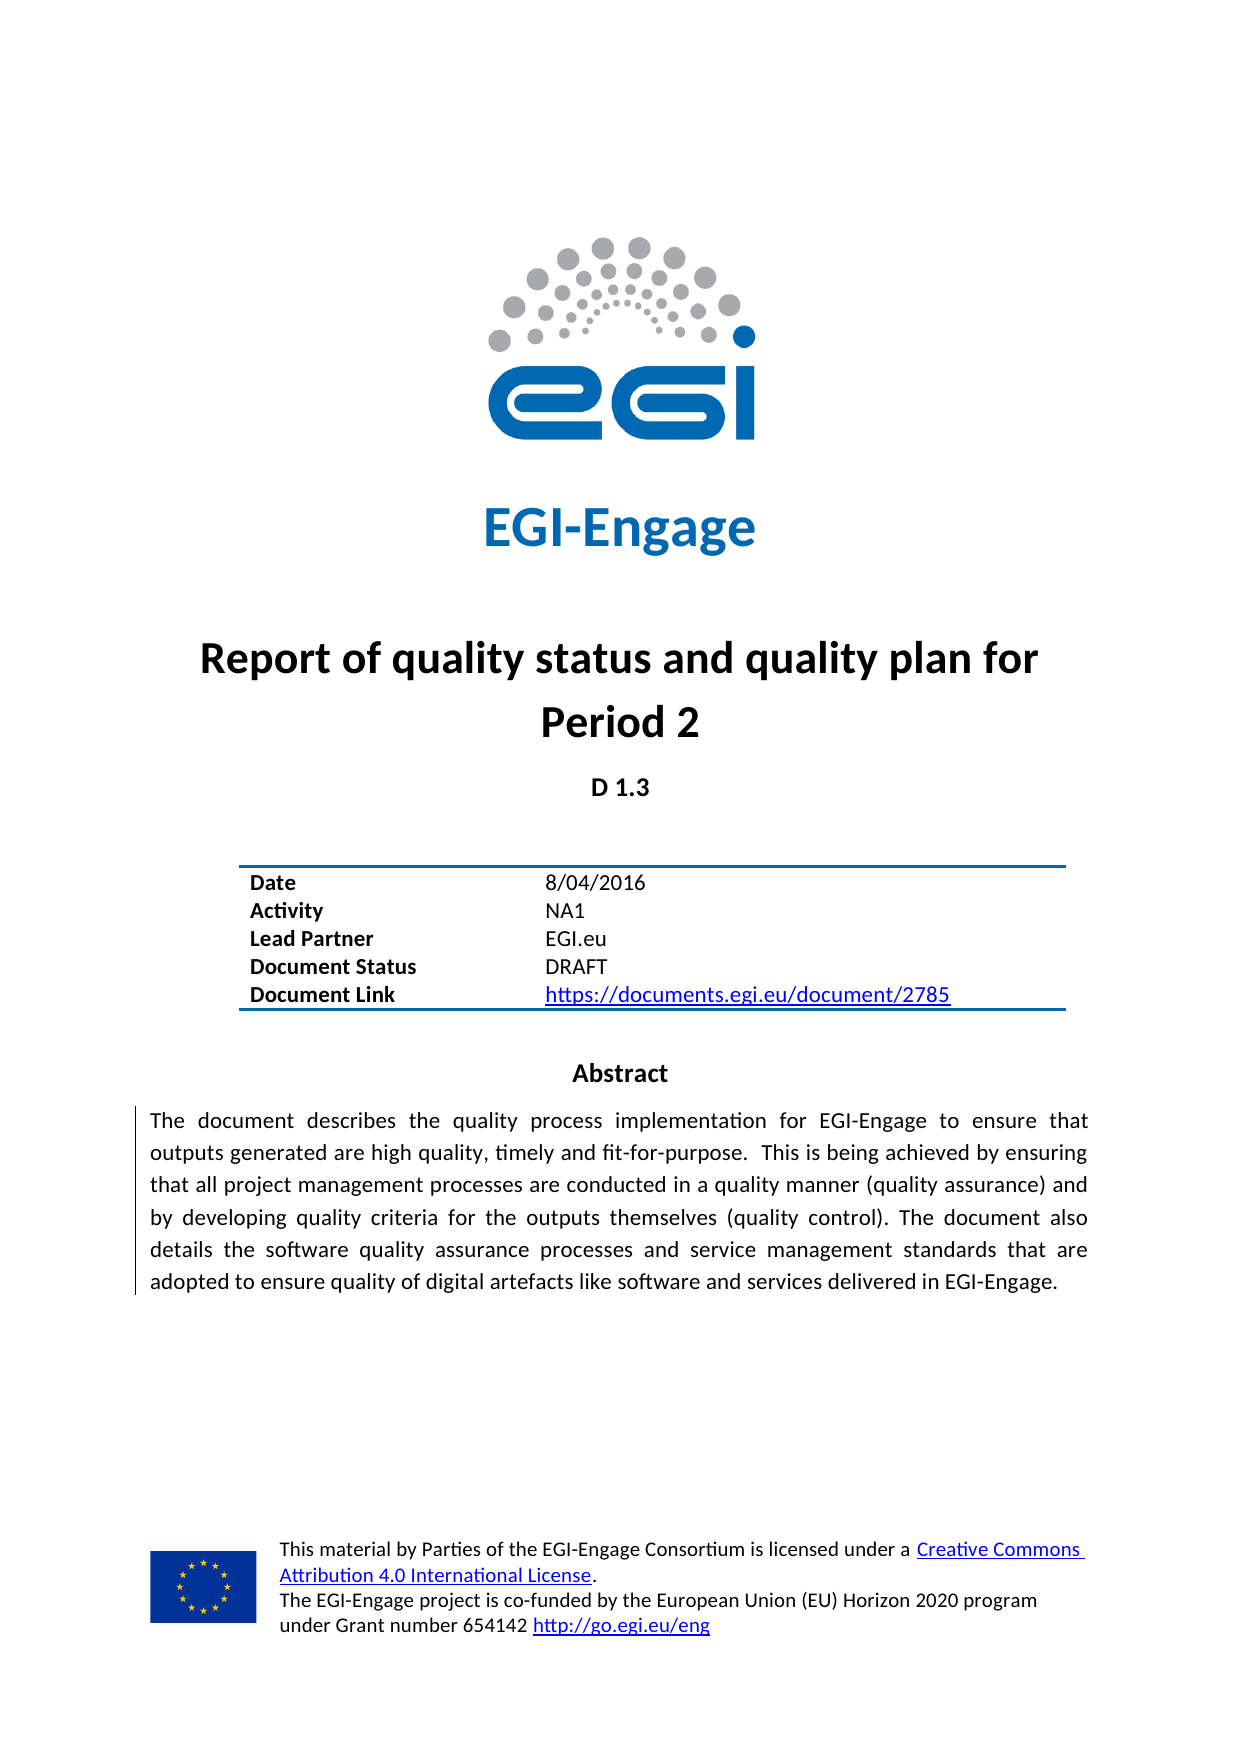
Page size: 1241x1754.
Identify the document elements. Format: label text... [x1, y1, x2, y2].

subtitle D 1.3 [150, 770, 1090, 803]
picture [452, 206, 788, 473]
table_cell Activity [239, 896, 534, 924]
picture [150, 1551, 257, 1623]
table_header 8/04/2016 [534, 868, 1066, 896]
subtitle Report of quality status and quality plan for Period 2 [150, 629, 1090, 749]
table_cell https://documents.egi.eu/document/2785 [534, 980, 1066, 1008]
text The document describes the quality process implementation for EGI-Engage to ensure that outputs generated are high quality, timely and fit-for-purpose. This is being achieved by ensuring that all project management processes are conducted in a quality manner (quality assurance) and by developing quality criteria for the outputs themselves (quality control). The document also details the software quality assurance processes and service management standards that are adopted to ensure quality of digital artefacts like software and services delivered in EGI-Engage. [150, 1106, 1090, 1295]
subtitle Abstract [150, 1056, 1090, 1089]
table_cell NA1 [534, 896, 1066, 924]
table_cell Lead Partner [239, 924, 534, 952]
table_cell Document Link [239, 980, 534, 1008]
text EGI-Engage [150, 489, 1090, 561]
table_cell Document Status [239, 952, 534, 980]
table_header Date [239, 868, 534, 896]
table_cell DRAFT [534, 952, 1066, 980]
table_cell EGI.eu [534, 924, 1066, 952]
